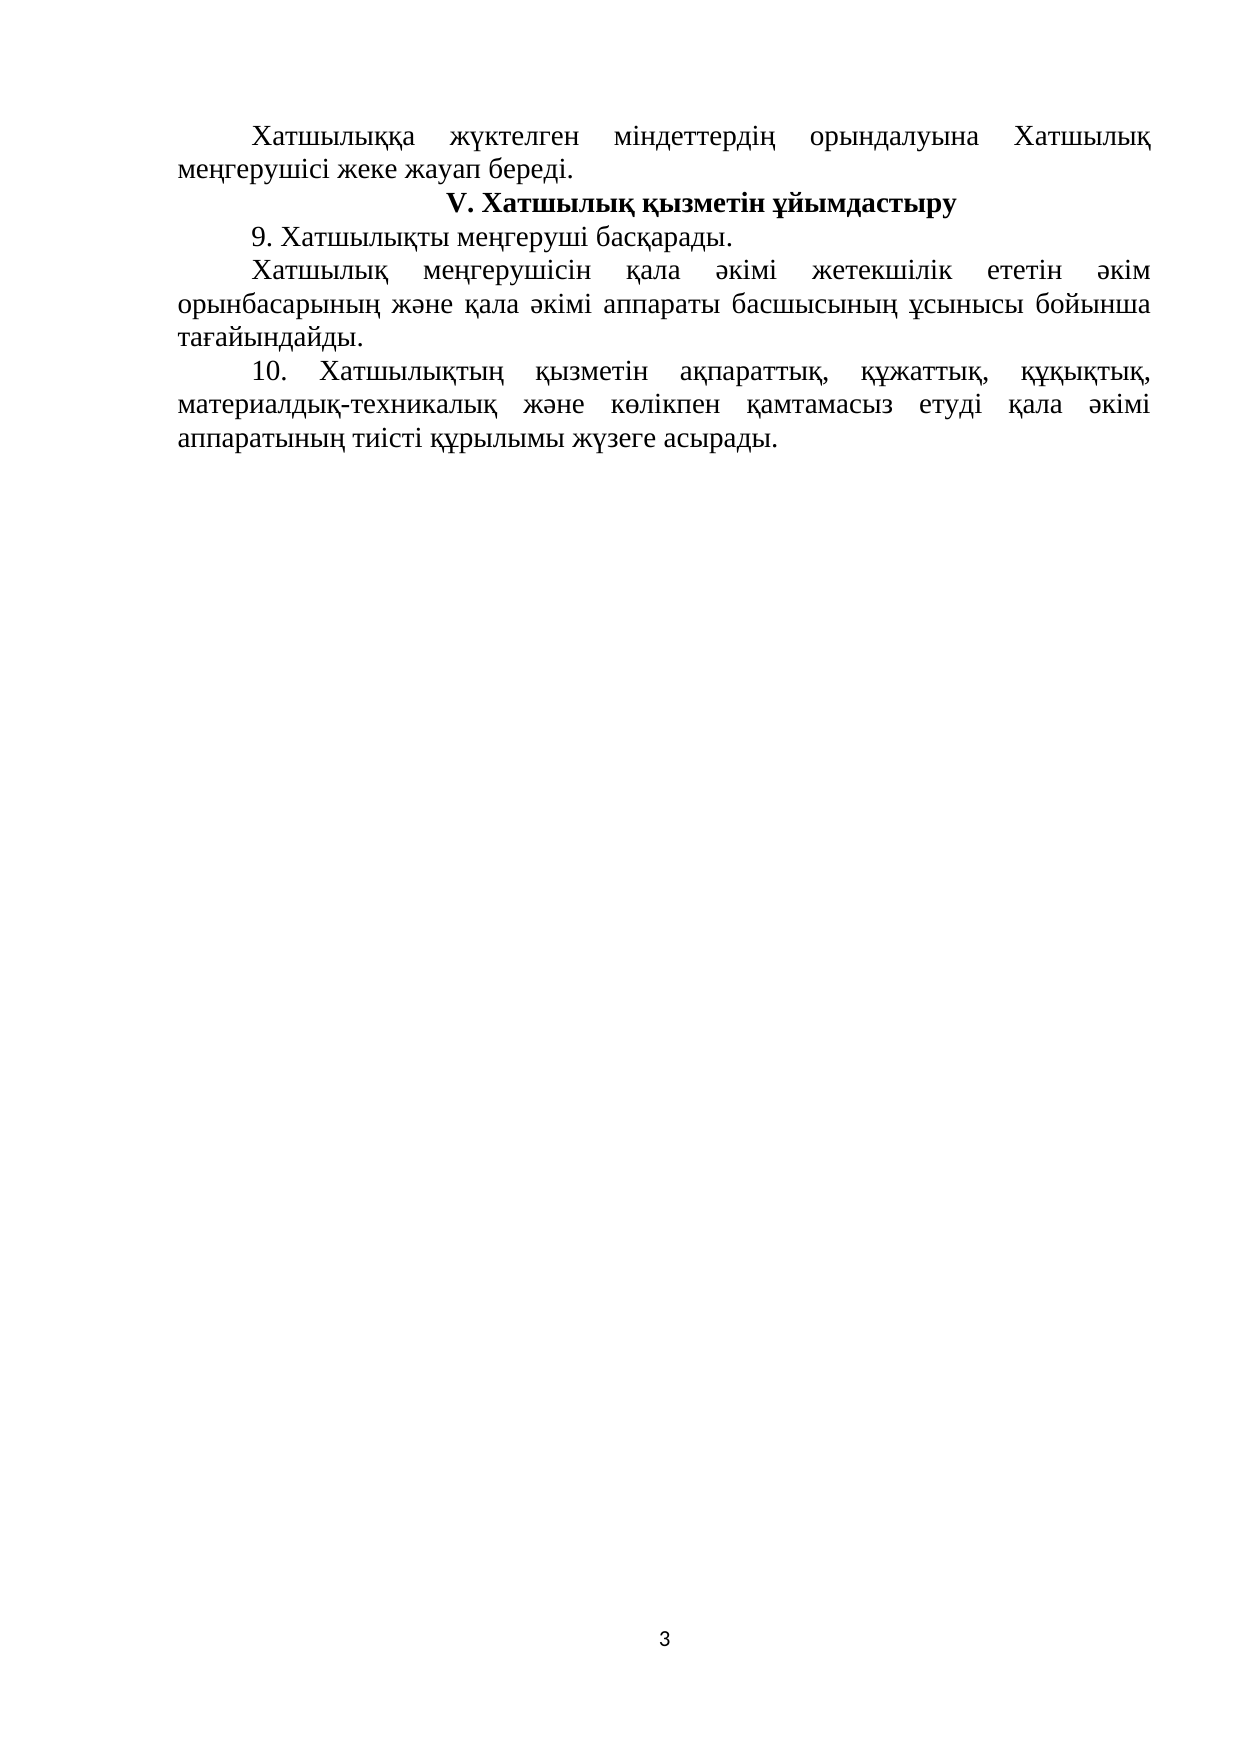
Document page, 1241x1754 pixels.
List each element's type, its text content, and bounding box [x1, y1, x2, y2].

text Хатшылыққа жүктелген міндеттердің орындалуына Хатшылық меңгерушісі жеке жауап береді. [177, 118, 1152, 185]
text V. Хатшылық қызметін ұйымдастыру [177, 185, 1152, 219]
text 10. Хатшылықтың қызметін ақпараттық, құжаттық, құқықтық, материалдық-техникалық және көлікпен қамтамасыз етуді қала әкімі аппаратының тиісті құрылымы жүзеге асырады. [177, 353, 1152, 453]
text Хатшылық меңгерушісін қала әкімі жетекшілік ететін әкім орынбасарының және қала әкімі аппараты басшысының ұсынысы бойынша тағайындайды. [177, 252, 1152, 353]
text 9. Хатшылықты меңгеруші басқарады. [177, 219, 1152, 252]
